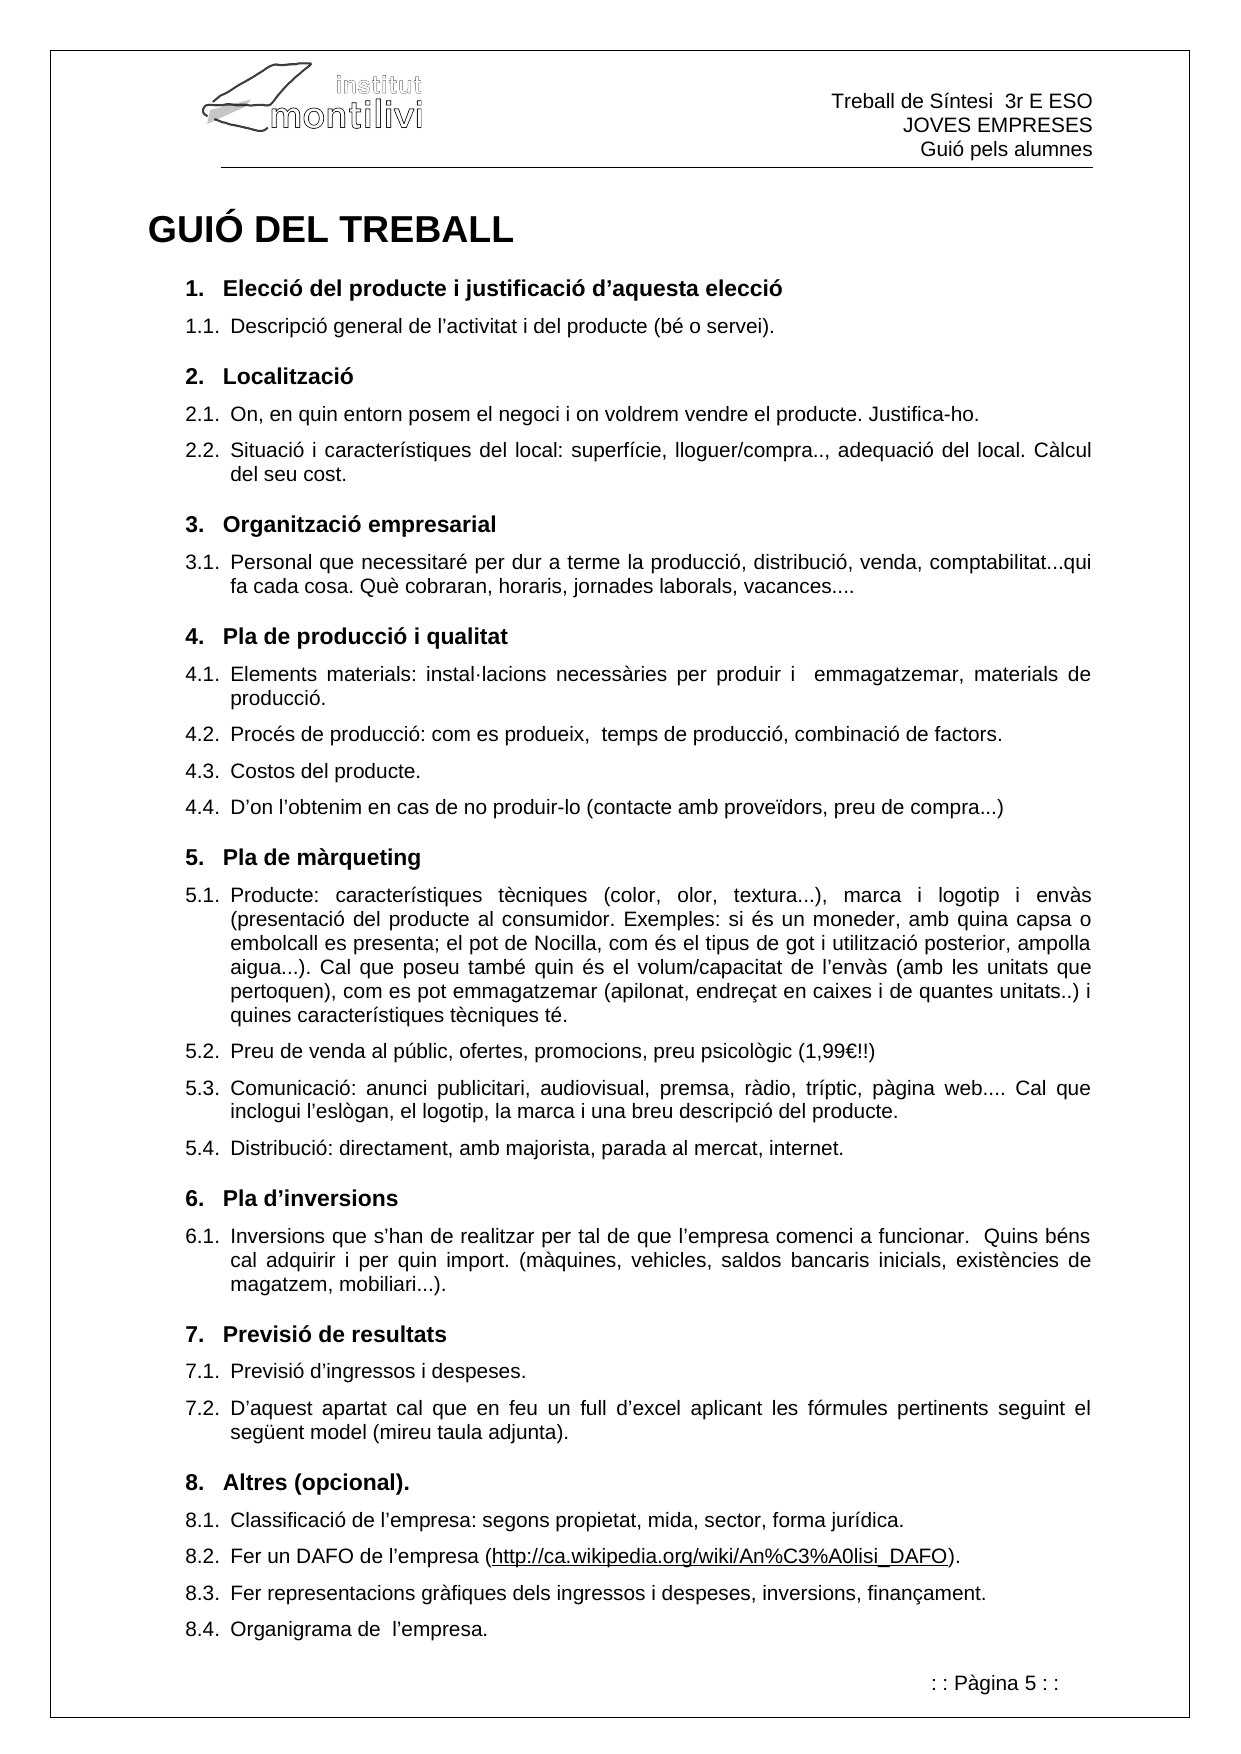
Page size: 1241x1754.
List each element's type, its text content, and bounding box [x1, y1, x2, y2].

text Localització [185, 363, 1093, 389]
text Pla de producció i qualitat [185, 623, 1093, 649]
text Pla d’inversions [185, 1185, 1093, 1211]
text Fer representacions gràfiques dels ingressos i despeses, inversions, finançament. [185, 1581, 1093, 1604]
text Organització empresarial [185, 511, 1093, 537]
text Organigrama de l’empresa. [185, 1617, 1093, 1641]
text Previsió d’ingressos i despeses. [185, 1359, 1093, 1383]
text Previsió de resultats [185, 1321, 1093, 1347]
text Producte: característiques tècniques (color, olor, textura...), marca i logotip i envàs (presentació del producte al consumidor. Exemples: si és un moneder, amb quina capsa o embolcall es presenta; el pot de Nocilla, com és el tipus de got i utilització posterior, ampolla aigua...). Cal que poseu també quin és el volum/capacitat de l’envàs (amb les unitats que pertoquen), com es pot emmagatzemar (apilonat, endreçat en caixes i de quantes unitats..) i quines característiques tècniques té. [185, 883, 1093, 1026]
text Elecció del producte i justificació d’aquesta elecció [185, 275, 1093, 301]
text Classificació de l’empresa: segons propietat, mida, sector, forma jurídica. [185, 1508, 1093, 1532]
text Comunicació: anunci publicitari, audiovisual, premsa, ràdio, tríptic, pàgina web.... Cal que inclogui l’eslògan, el logotip, la marca i una breu descripció del producte. [185, 1075, 1093, 1123]
text Descripció general de l’activitat i del producte (bé o servei). [185, 314, 1093, 338]
text Procés de producció: com es produeix, temps de producció, combinació de factors. [185, 722, 1093, 746]
picture [202, 62, 422, 132]
subtitle GUIÓ DEL TREBALL [148, 207, 1093, 250]
text Distribució: directament, amb majorista, parada al mercat, internet. [185, 1136, 1093, 1160]
text Altres (opcional). [185, 1469, 1093, 1495]
text Situació i característiques del local: superfície, lloguer/compra.., adequació del local. Càlcul del seu cost. [185, 438, 1093, 486]
text Personal que necessitaré per dur a terme la producció, distribució, venda, comptabilitat...qui fa cada cosa. Què cobraran, horaris, jornades laborals, vacances.... [185, 550, 1093, 598]
text D’on l’obtenim en cas de no produir-lo (contacte amb proveïdors, preu de compra...) [185, 795, 1093, 819]
text Costos del producte. [185, 758, 1093, 782]
text Fer un DAFO de l’empresa (http://ca.wikipedia.org/wiki/An%C3%A0lisi_DAFO). [185, 1544, 1093, 1568]
text Preu de venda al públic, ofertes, promocions, preu psicològic (1,99€!!) [185, 1039, 1093, 1063]
text D’aquest apartat cal que en feu un full d’excel aplicant les fórmules pertinents seguint el següent model (mireu taula adjunta). [185, 1396, 1093, 1444]
text Elements materials: instal·lacions necessàries per produir i emmagatzemar, materials de producció. [185, 662, 1093, 709]
text On, en quin entorn posem el negoci i on voldrem vendre el producte. Justifica-ho. [185, 402, 1093, 426]
text Pla de màrqueting [185, 844, 1093, 870]
text Inversions que s’han de realitzar per tal de que l’empresa comenci a funcionar. Quins béns cal adquirir i per quin import. (màquines, vehicles, saldos bancaris inicials, existències de magatzem, mobiliari...). [185, 1224, 1093, 1296]
